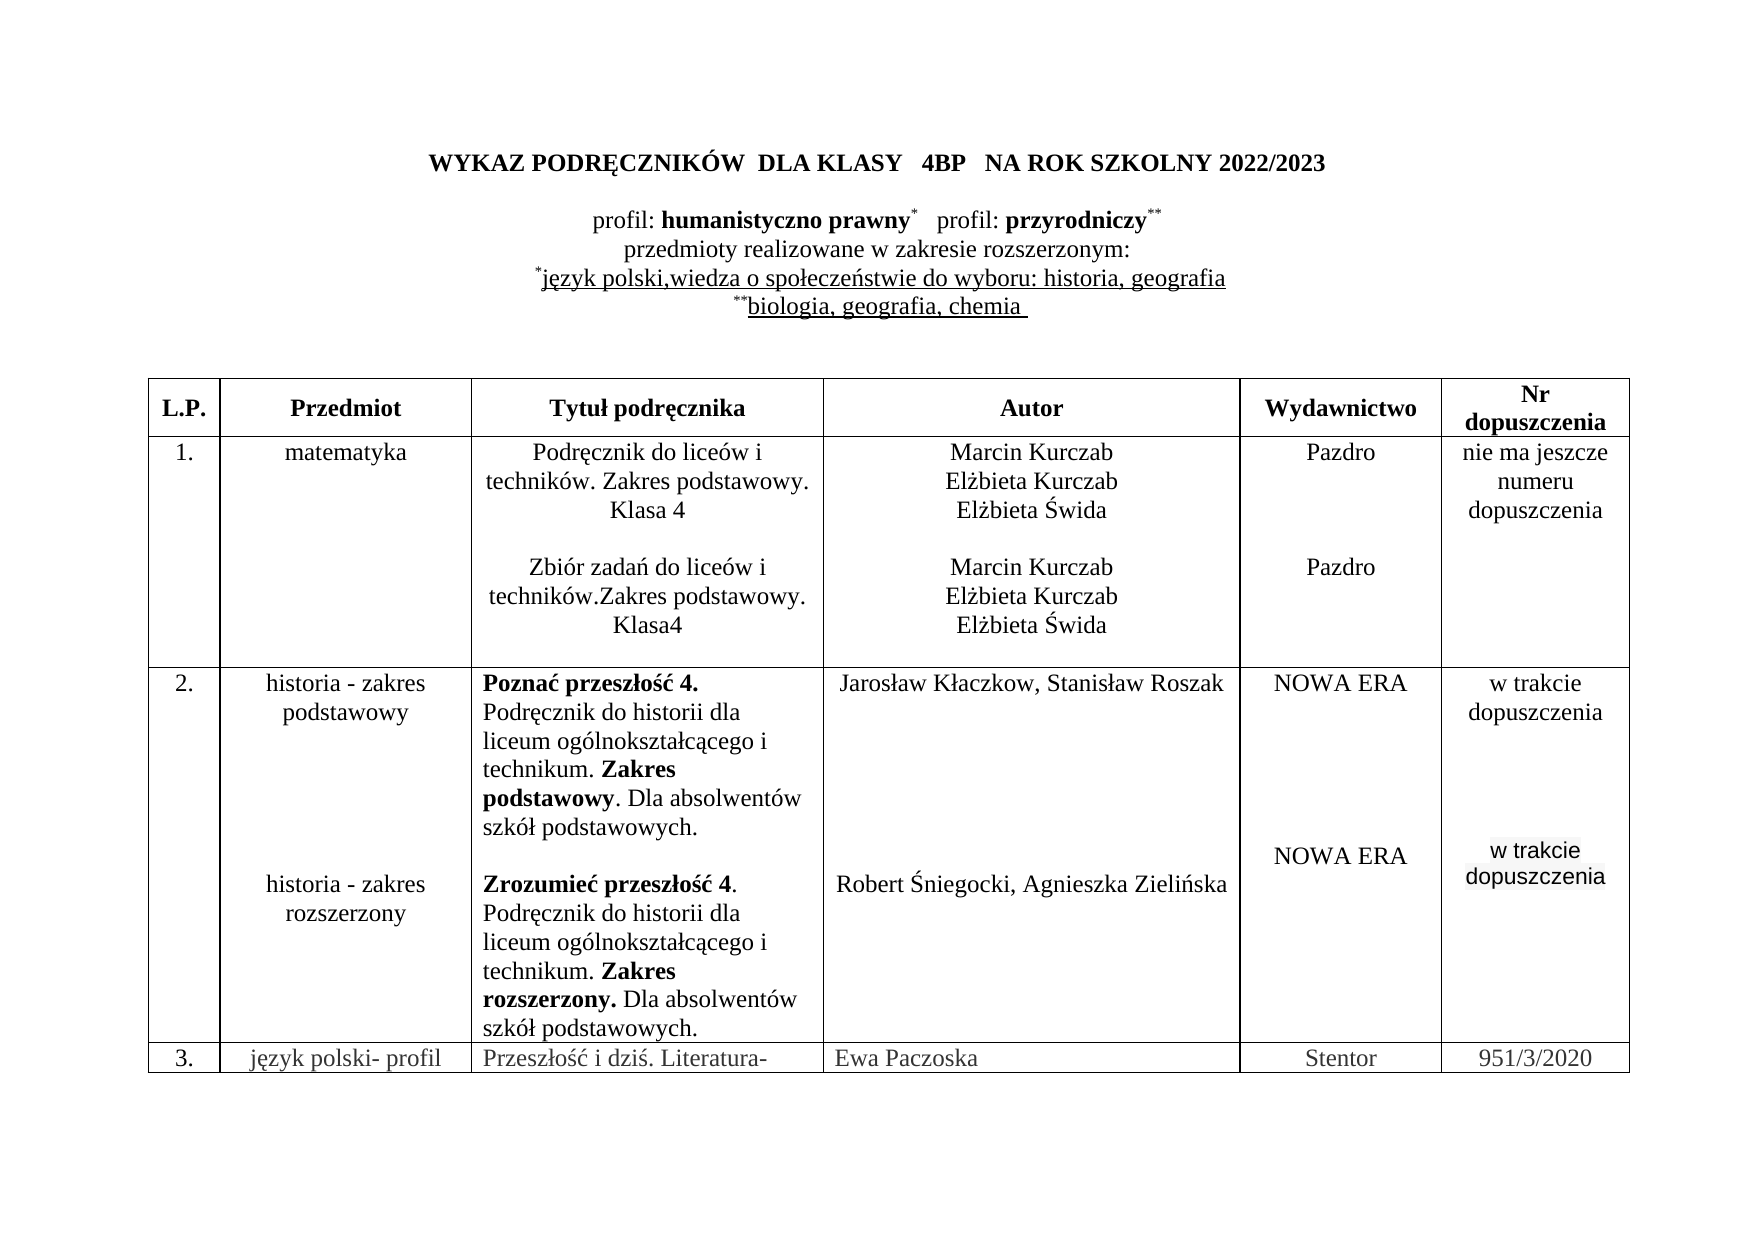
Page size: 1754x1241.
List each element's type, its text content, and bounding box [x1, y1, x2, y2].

table_cell Poznać przeszłość 4. Podręcznik do historii dla liceum ogólnokształcącego i technikum. Zakres podstawowy. Dla absolwentów szkół podstawowych. Zrozumieć przeszłość 4. Podręcznik do historii dla liceum ogólnokształcącego i technikum. Zakres rozszerzony. Dla absolwentów szkół podstawowych. [472, 668, 823, 1042]
table_cell Podręcznik do liceów i techników. Zakres podstawowy. Klasa 4 Zbiór zadań do liceów i techników.Zakres podstawowy. Klasa4 [472, 437, 823, 667]
table_cell matematyka [221, 437, 471, 667]
text przedmioty realizowane w zakresie rozszerzonym: [148, 234, 1606, 263]
table_cell Marcin Kurczab Elżbieta Kurczab Elżbieta Świda Marcin Kurczab Elżbieta Kurczab Elżbieta Świda [824, 437, 1239, 667]
table_cell 2. [149, 668, 219, 1042]
table_cell 951/3/2020 [1442, 1043, 1629, 1072]
table_cell Stentor [1241, 1043, 1441, 1072]
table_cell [221, 1043, 471, 1072]
table_header Wydawnictwo [1241, 379, 1441, 436]
table_header Przedmiot [221, 379, 471, 436]
table_cell historia - zakres podstawowy historia - zakres rozszerzony [221, 668, 471, 1042]
table_cell 3. [149, 1043, 219, 1072]
text WYKAZ PODRĘCZNIKÓW DLA KLASY 4BP NA ROK SZKOLNY 2022/2023 [148, 148, 1606, 176]
text **biologia, geografia, chemia [148, 291, 1606, 320]
table_header Autor [824, 379, 1239, 436]
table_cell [824, 1043, 1239, 1072]
table_header L.P. [149, 379, 219, 436]
table_cell NOWA ERA NOWA ERA [1241, 668, 1441, 1042]
table_cell nie ma jeszcze numeru dopuszczenia [1442, 437, 1629, 667]
table_header Tytuł podręcznika [472, 379, 823, 436]
table_cell 1. [149, 437, 219, 667]
table_cell Pazdro Pazdro [1241, 437, 1441, 667]
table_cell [472, 1043, 823, 1072]
text *język polski,wiedza o społeczeństwie do wyboru: historia, geografia [148, 263, 1606, 291]
table_cell Jarosław Kłaczkow, Stanisław Roszak Robert Śniegocki, Agnieszka Zielińska [824, 668, 1239, 1042]
table_cell w trakcie dopuszczenia w trakcie dopuszczenia [1442, 668, 1629, 1042]
text profil: humanistyczno prawny* profil: przyrodniczy** [148, 205, 1606, 234]
table_header Nr dopuszczenia [1442, 379, 1629, 436]
